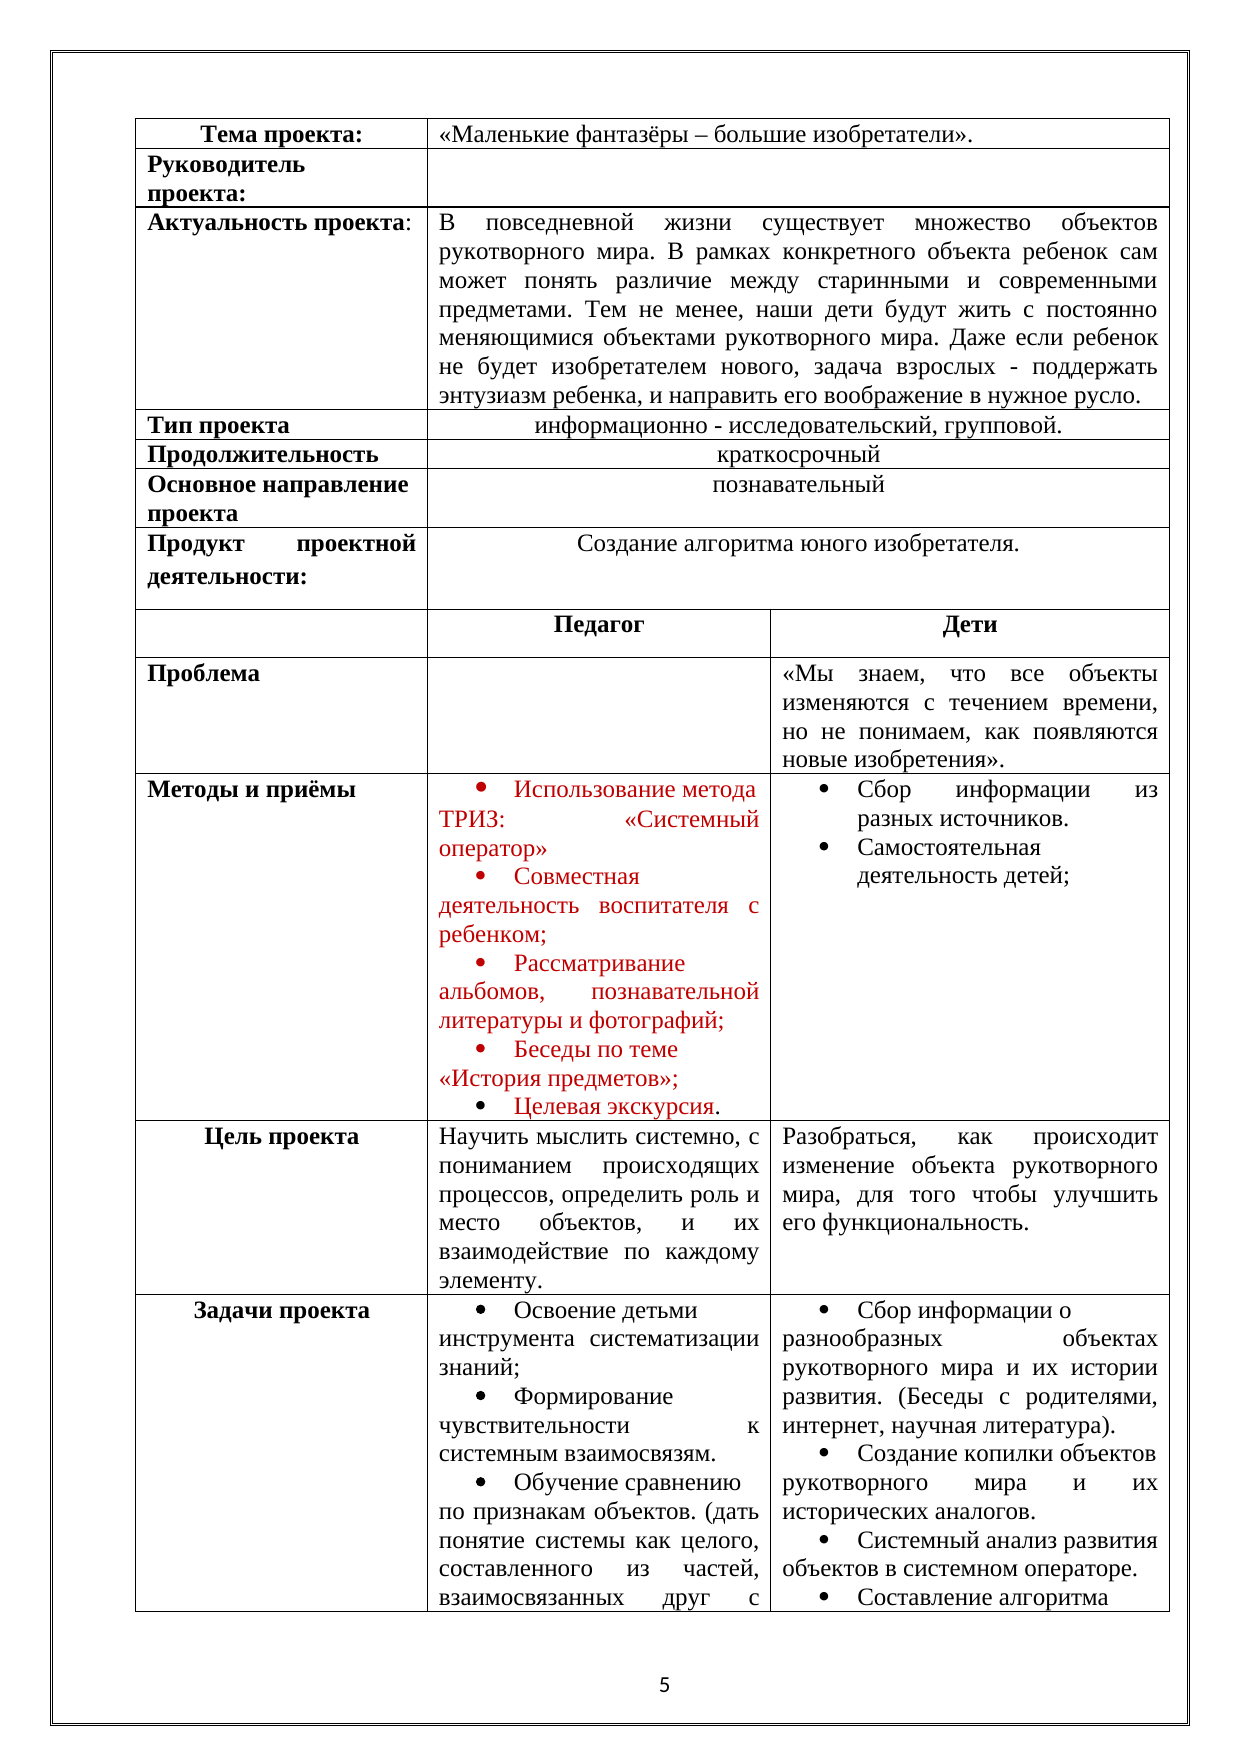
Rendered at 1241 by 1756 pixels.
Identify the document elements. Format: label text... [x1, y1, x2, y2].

table_cell Задачи проекта [136, 1295, 427, 1611]
table_cell [136, 610, 427, 657]
table_cell Актуальность проекта: [136, 208, 427, 409]
table_cell Педагог [428, 610, 770, 657]
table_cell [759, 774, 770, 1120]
table_cell Тема проекта: [136, 119, 427, 148]
table_cell Дети [771, 610, 1169, 657]
table_cell [428, 658, 770, 773]
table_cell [771, 1295, 1169, 1611]
table_cell «Маленькие фантазёры – большие изобретатели». [428, 119, 1169, 148]
table_cell Руководитель проекта: [136, 149, 427, 206]
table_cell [428, 1295, 770, 1611]
table_cell Продолжительность [136, 440, 427, 468]
table_cell Продукт проектной деятельности: [136, 528, 427, 608]
table_cell познавательный [428, 469, 1169, 527]
table_cell Проблема [136, 658, 427, 773]
table_cell Разобраться, как происходит изменение объекта рукотворного мира, для того чтобы улучшить его функциональность. [771, 1121, 1169, 1294]
table_cell В повседневной жизни существует множество объектов рукотворного мира. В рамках конкретного объекта ребенок сам может понять различие между старинными и современными предметами. Тем не менее, наши дети будут жить с постоянно меняющимися объектами рукотворного мира. Даже если ребенок не будет изобретателем нового, задача взрослых - поддержать энтузиазм ребенка, и направить его воображение в нужное русло. [428, 208, 1169, 409]
table_cell Сбор информации из разных источников. Самостоятельная деятельность детей; [771, 774, 1169, 1120]
table_cell «Мы знаем, что все объекты изменяются с течением времени, но не понимаем, как появляются новые изобретения». [771, 658, 1169, 773]
table_cell Использование метода ТРИЗ: «Системный оператор» Совместная деятельность воспитателя с ребенком; Рассматривание альбомов, познавательной литературы и фотографий; Беседы по теме «История предметов»; Целевая экскурсия. [428, 774, 476, 1120]
table_cell Методы и приёмы [136, 774, 427, 1120]
table_cell Научить мыслить системно, с пониманием происходящих процессов, определить роль и место объектов, и их взаимодействие по каждому элементу. [428, 1121, 770, 1294]
table_cell краткосрочный [428, 440, 1169, 468]
table_cell информационно - исследовательский, групповой. [428, 410, 1169, 438]
table_cell Создание алгоритма юного изобретателя. [428, 528, 1169, 608]
table_cell Тип проекта [136, 410, 427, 438]
table_cell Цель проекта [136, 1121, 427, 1294]
table_cell Основное направление проекта [136, 469, 427, 527]
table_cell [428, 149, 1169, 206]
